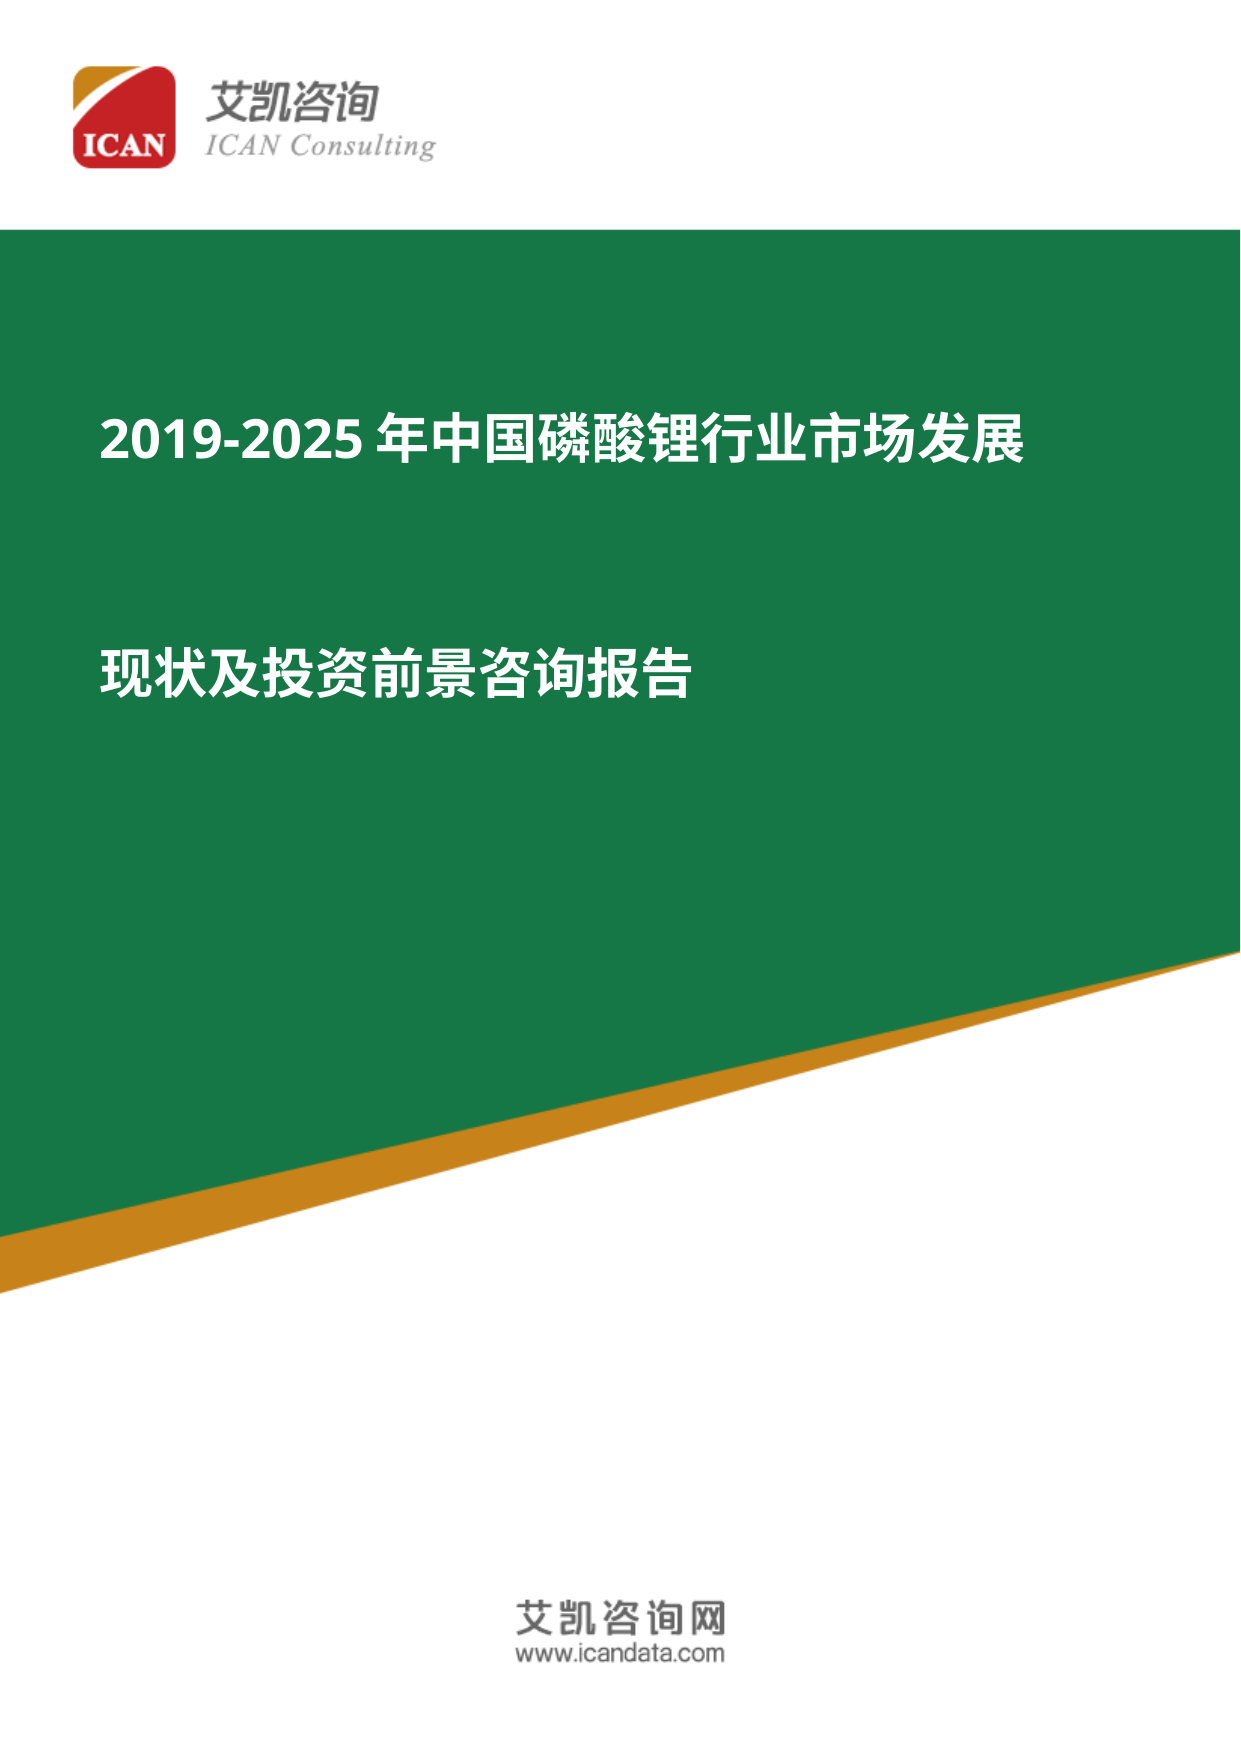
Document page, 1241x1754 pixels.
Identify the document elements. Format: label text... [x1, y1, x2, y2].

picture [0, 5, 1241, 1754]
subtitle 2019-2025年中国磷酸锂行业市场发展现状及投资前景咨询报告 [99, 386, 1053, 718]
